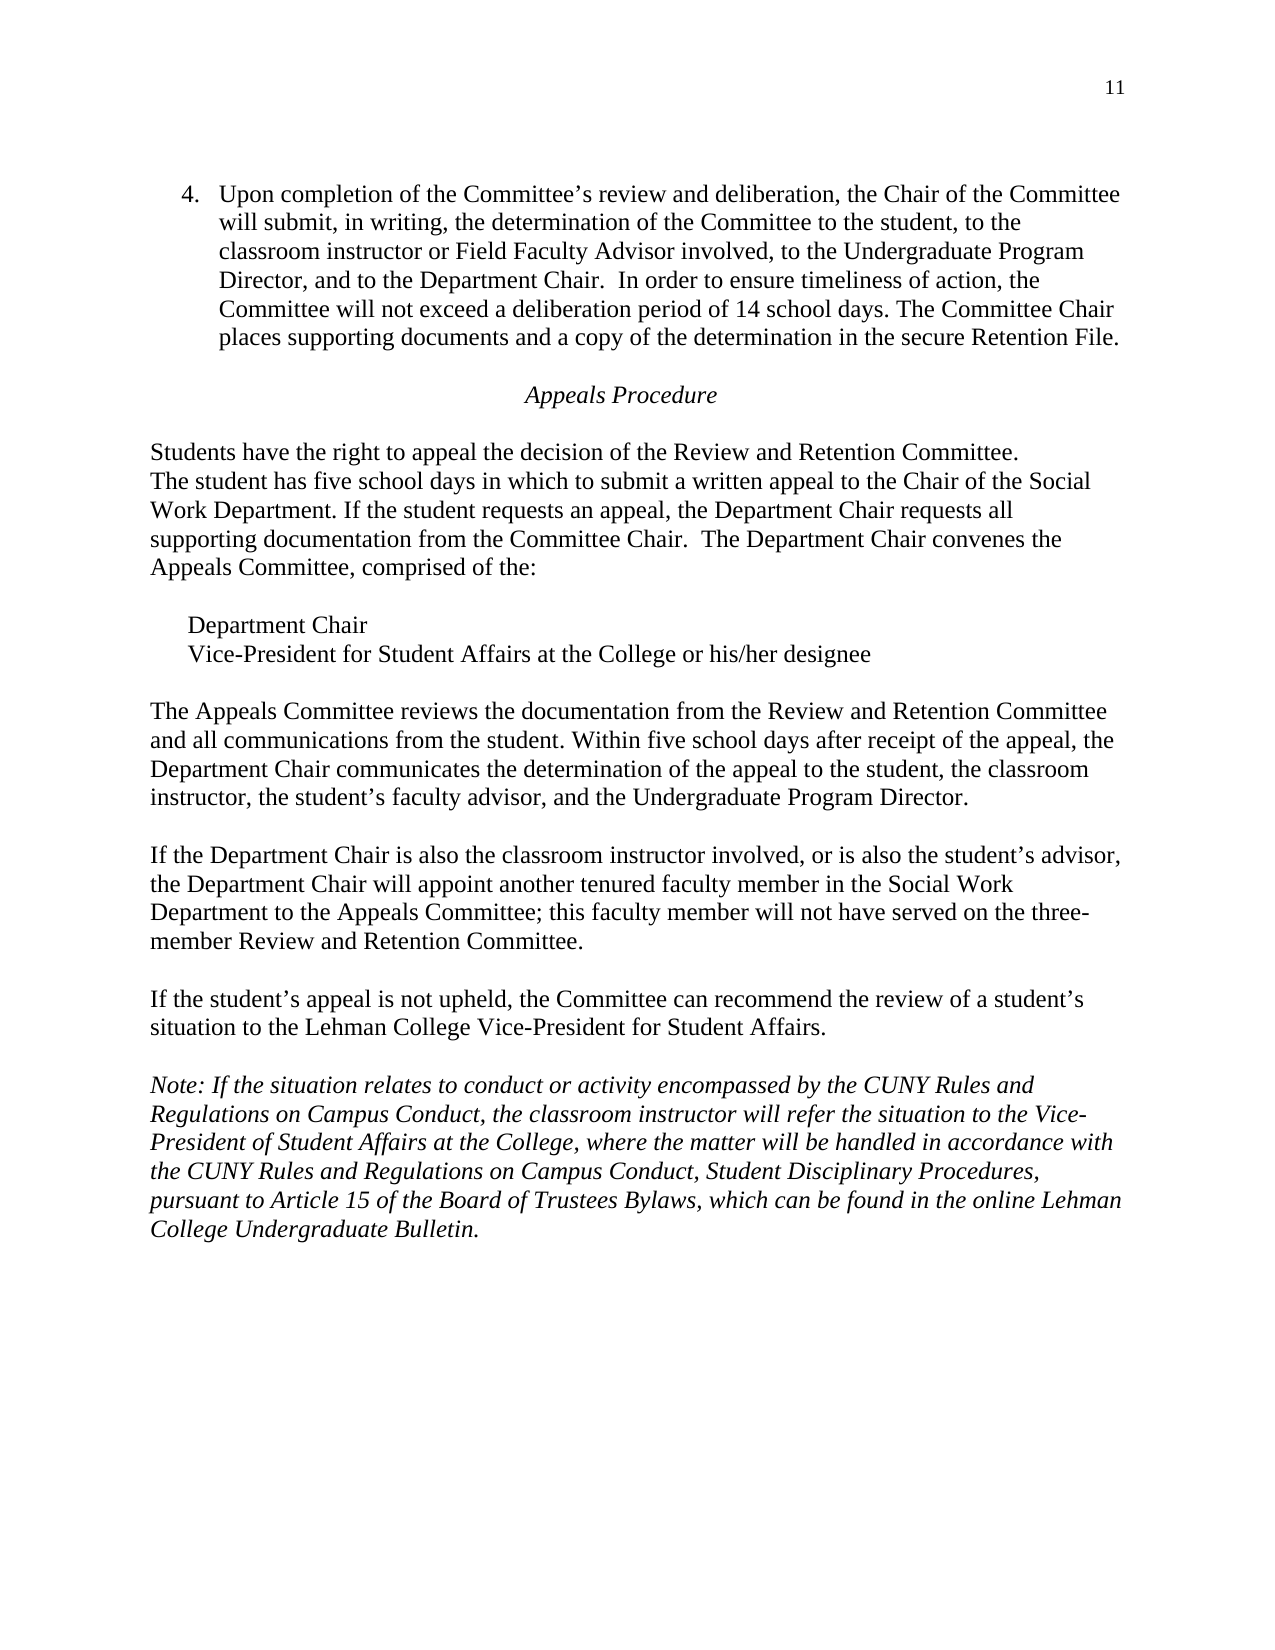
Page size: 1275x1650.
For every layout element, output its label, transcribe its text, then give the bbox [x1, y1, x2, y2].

text If the Department Chair is also the classroom instructor involved, or is also the student’s advisor, the Department Chair will appoint another tenured faculty member in the Social Work Department to the Appeals Committee; this faculty member will not have served on the three-member Review and Retention Committee. [150, 840, 1125, 955]
text Department Chair [187, 610, 1125, 639]
text Students have the right to appeal the decision of the Review and Retention Committee. [150, 437, 1125, 466]
text Vice-President for Student Affairs at the College or his/her designee [187, 639, 1125, 667]
text The student has five school days in which to submit a written appeal to the Chair of the Social Work Department. If the student requests an appeal, the Department Chair requests all supporting documentation from the Committee Chair. The Department Chair convenes the Appeals Committee, comprised of the: [150, 466, 1125, 581]
text Note: If the situation relates to conduct or activity encompassed by the CUNY Rules and Regulations on Campus Conduct, the classroom instructor will refer the situation to the Vice-President of Student Affairs at the College, where the matter will be handled in accordance with the CUNY Rules and Regulations on Campus Conduct, Student Disciplinary Procedures, pursuant to Article 15 of the Board of Trustees Bylaws, which can be found in the online Lehman College Undergraduate Bulletin. [150, 1070, 1125, 1242]
text If the student’s appeal is not upheld, the Committee can recommend the review of a student’s situation to the Lehman College Vice-President for Student Affairs. [150, 984, 1125, 1041]
text Appeals Procedure [150, 380, 1125, 409]
list Upon completion of the Committee’s review and deliberation, the Chair of the Committee will submit, in writing, the determination of the Committee to the student, to the classroom instructor or Field Faculty Advisor involved, to the Undergraduate Program Director, and to the Department Chair. In order to ensure timeliness of action, the Committee will not exceed a deliberation period of 14 school days. The Committee Chair places supporting documents and a copy of the determination in the secure Retention File. [181, 179, 1125, 351]
text The Appeals Committee reviews the documentation from the Review and Retention Committee and all communications from the student. Within five school days after receipt of the appeal, the Department Chair communicates the determination of the appeal to the student, the classroom instructor, the student’s faculty advisor, and the Undergraduate Program Director. [150, 696, 1125, 811]
